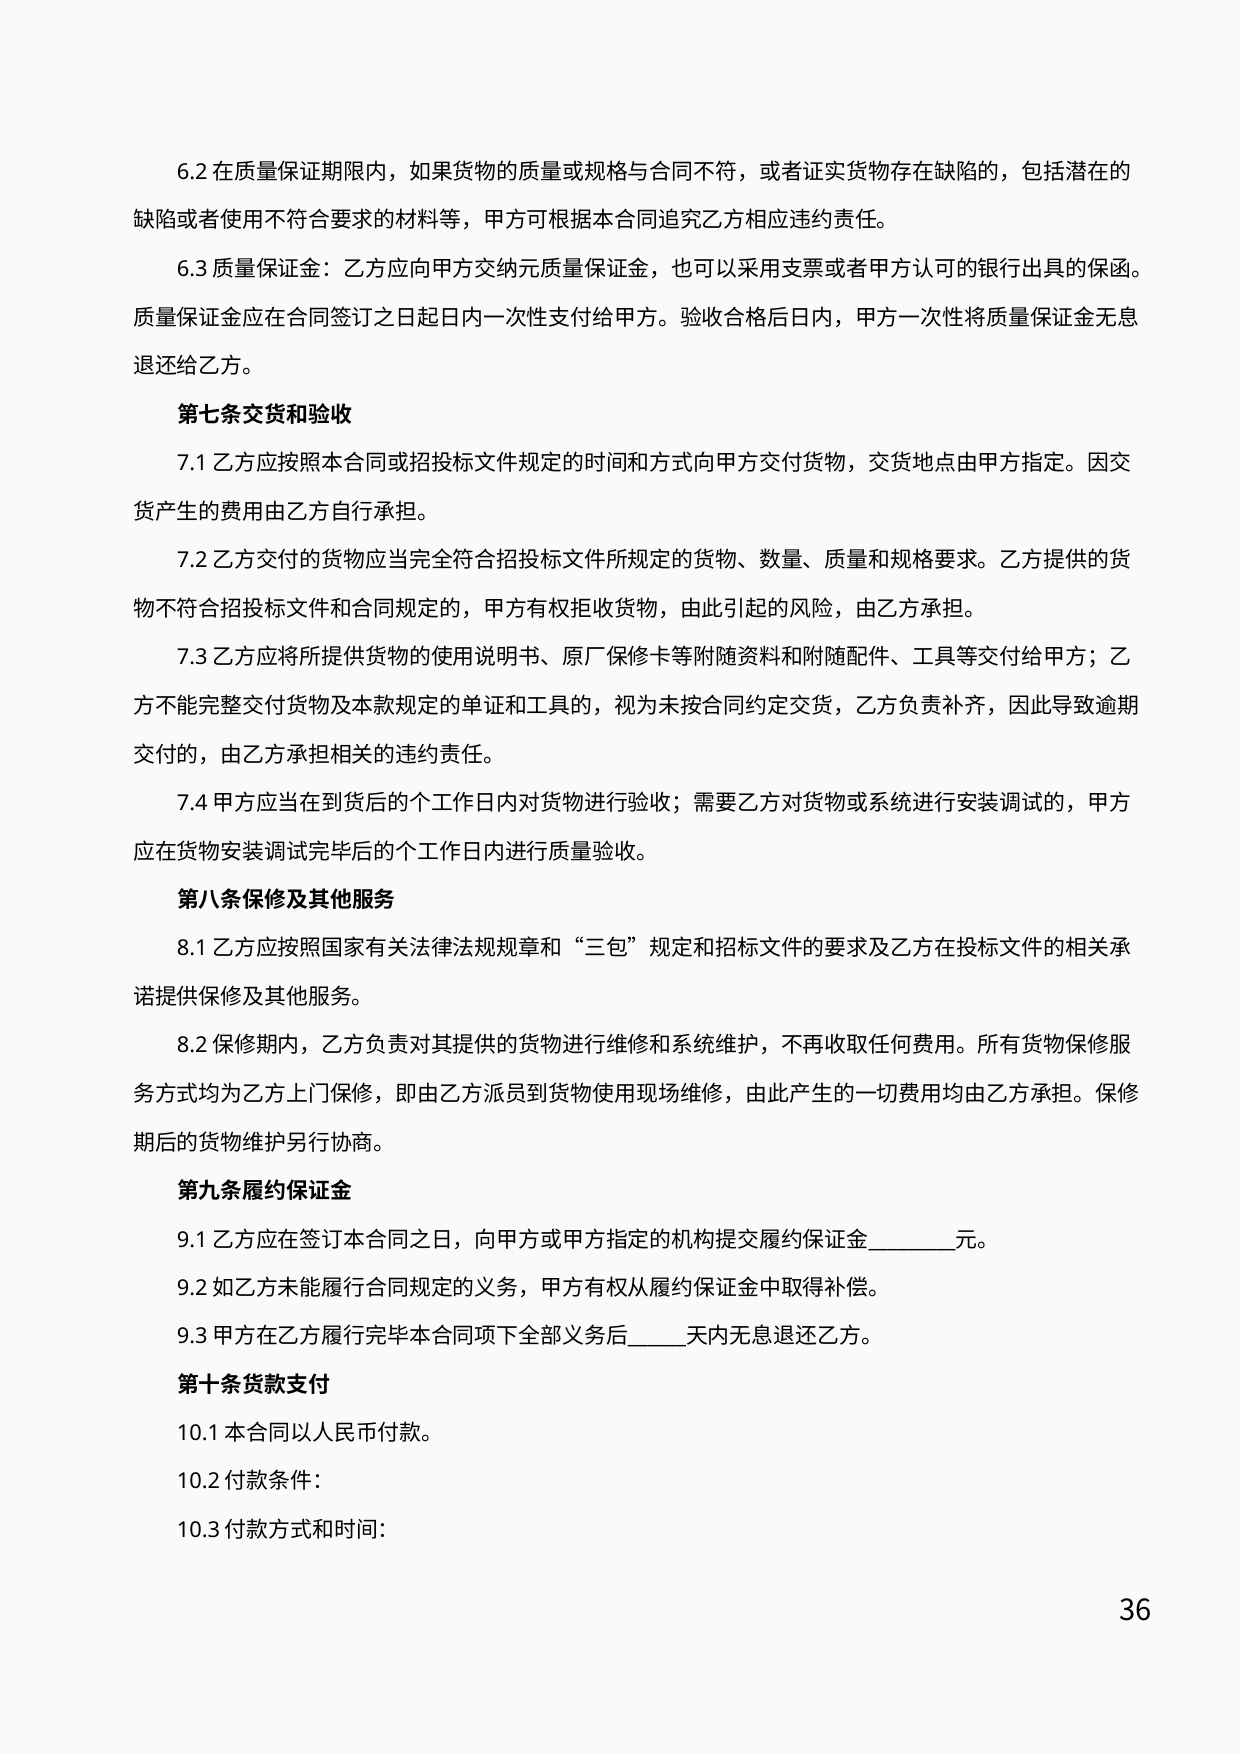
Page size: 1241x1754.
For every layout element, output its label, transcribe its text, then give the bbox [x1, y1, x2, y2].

text 9.1乙方应在签订本合同之日，向甲方或甲方指定的机构提交履约保证金_________元。 [133, 1221, 1152, 1254]
text 10.3付款方式和时间： [133, 1511, 1152, 1544]
text 10.2付款条件： [133, 1463, 1152, 1495]
text 第八条保修及其他服务 [133, 882, 1152, 914]
text 第十条货款支付 [133, 1366, 1152, 1399]
text 7.3乙方应将所提供货物的使用说明书、原厂保修卡等附随资料和附随配件、工具等交付给甲方；乙方不能完整交付货物及本款规定的单证和工具的，视为未按合同约定交货，乙方负责补齐，因此导致逾期交付的，由乙方承担相关的违约责任。 [133, 639, 1152, 769]
text 7.4甲方应当在到货后的个工作日内对货物进行验收；需要乙方对货物或系统进行安装调试的，甲方应在货物安装调试完毕后的个工作日内进行质量验收。 [133, 784, 1152, 866]
text 7.1乙方应按照本合同或招投标文件规定的时间和方式向甲方交付货物，交货地点由甲方指定。因交货产生的费用由乙方自行承担。 [133, 444, 1152, 526]
text 9.3甲方在乙方履行完毕本合同项下全部义务后______天内无息退还乙方。 [133, 1318, 1152, 1350]
text 10.1本合同以人民币付款。 [133, 1414, 1152, 1447]
text 8.2保修期内，乙方负责对其提供的货物进行维修和系统维护，不再收取任何费用。所有货物保修服务方式均为乙方上门保修，即由乙方派员到货物使用现场维修，由此产生的一切费用均由乙方承担。保修期后的货物维护另行协商。 [133, 1027, 1152, 1157]
text 第七条交货和验收 [133, 396, 1152, 429]
text 7.2乙方交付的货物应当完全符合招投标文件所规定的货物、数量、质量和规格要求。乙方提供的货物不符合招投标文件和合同规定的，甲方有权拒收货物，由此引起的风险，由乙方承担。 [133, 542, 1152, 623]
text 6.2在质量保证期限内，如果货物的质量或规格与合同不符，或者证实货物存在缺陷的，包括潜在的缺陷或者使用不符合要求的材料等，甲方可根据本合同追究乙方相应违约责任。 [133, 153, 1152, 234]
text 8.1乙方应按照国家有关法律法规规章和“三包”规定和招标文件的要求及乙方在投标文件的相关承诺提供保修及其他服务。 [133, 930, 1152, 1011]
text 第九条履约保证金 [133, 1173, 1152, 1205]
text 9.2如乙方未能履行合同规定的义务，甲方有权从履约保证金中取得补偿。 [133, 1269, 1152, 1302]
text 6.3质量保证金：乙方应向甲方交纳元质量保证金，也可以采用支票或者甲方认可的银行出具的保函。质量保证金应在合同签订之日起日内一次性支付给甲方。验收合格后日内，甲方一次性将质量保证金无息退还给乙方。 [133, 250, 1152, 380]
